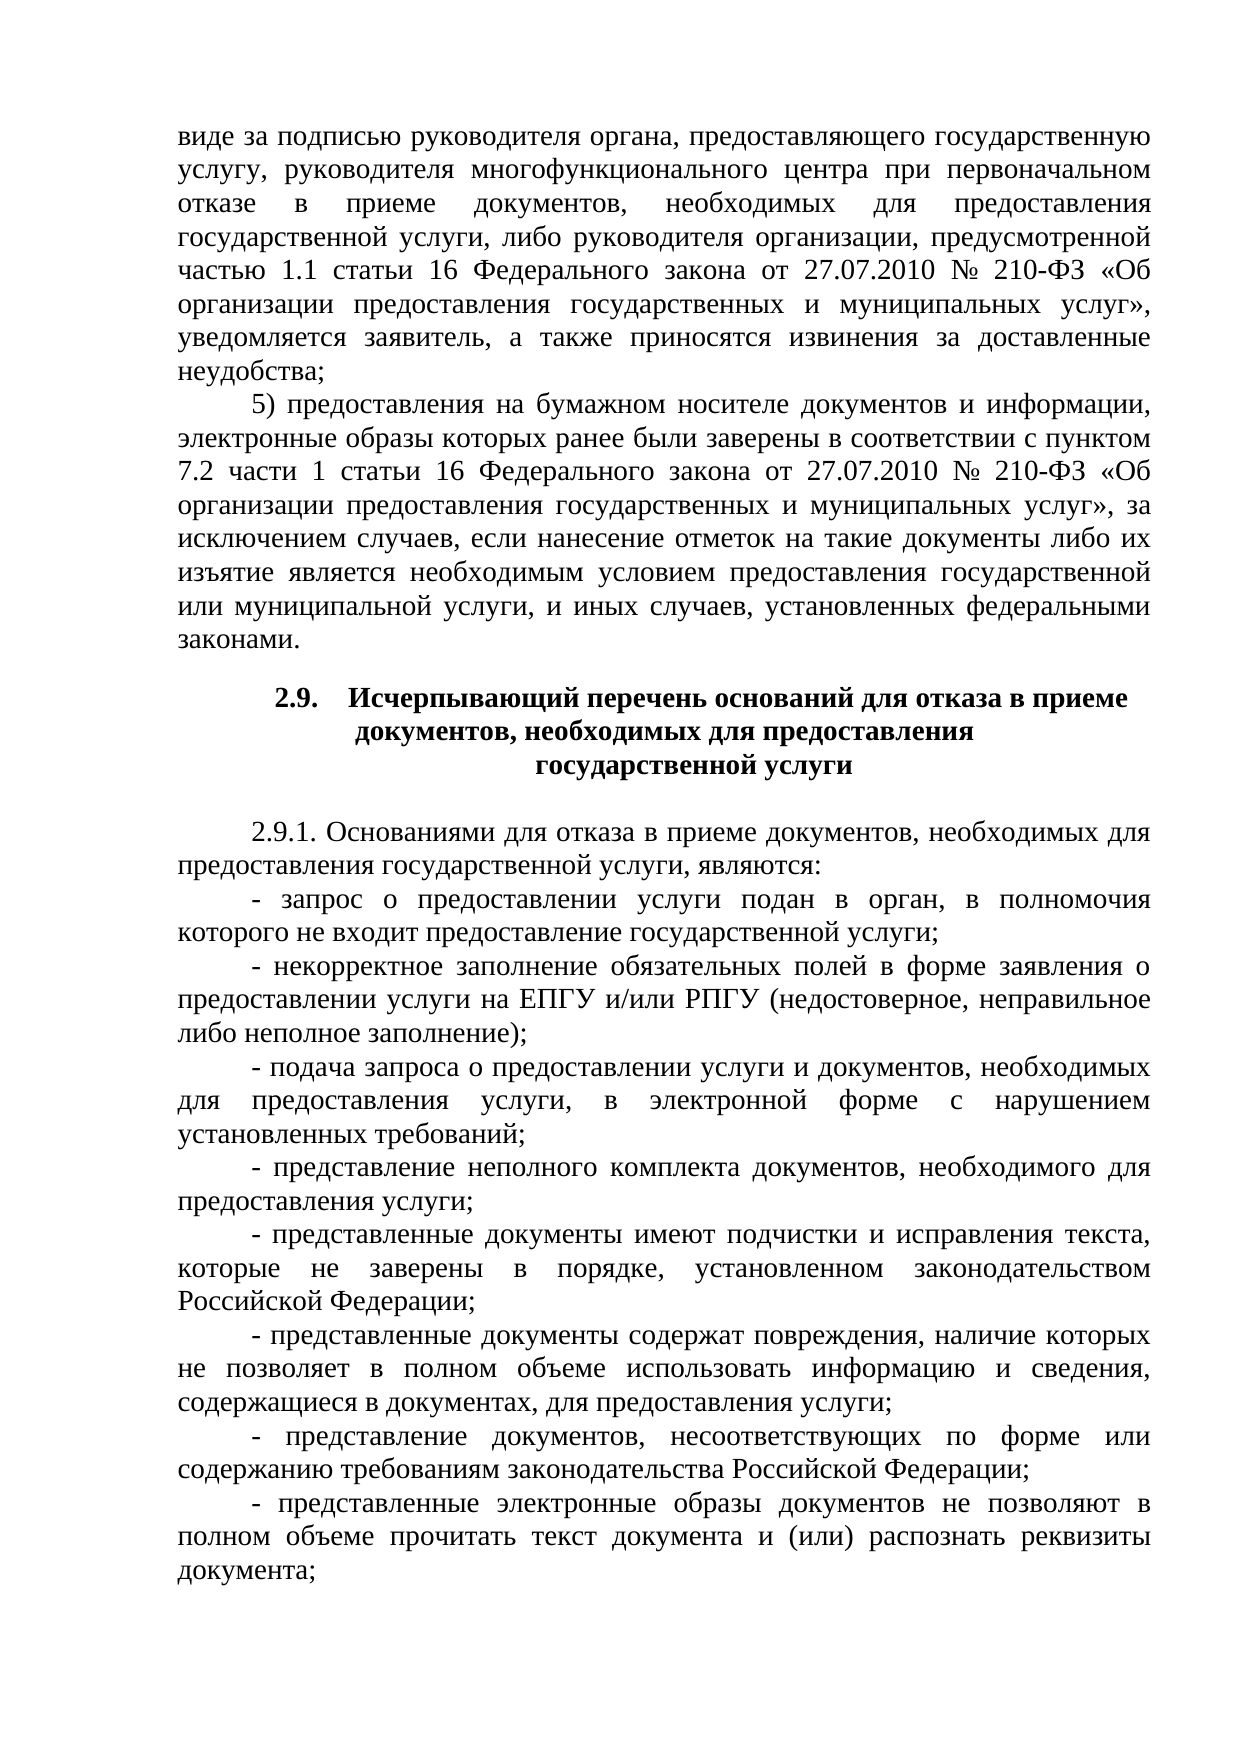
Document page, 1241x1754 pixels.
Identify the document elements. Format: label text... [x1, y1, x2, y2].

text - некорректное заполнение обязательных полей в форме заявления о предоставлении услуги на ЕПГУ и/или РПГУ (недостоверное, неправильное либо неполное заполнение); [177, 948, 1152, 1049]
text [177, 118, 1152, 386]
text 5) предоставления на бумажном носителе документов и информации, электронные образы которых ранее были заверены в соответствии с пунктом 7.2 части 1 статьи 16 Федерального закона от 27.07.2010 № 210-ФЗ «Об организации предоставления государственных и муниципальных услуг», за исключением случаев, если нанесение отметок на такие документы либо их изъятие является необходимым условием предоставления государственной или муниципальной услуги, и иных случаев, установленных федеральными законами. [177, 386, 1152, 655]
text - представление неполного комплекта документов, необходимого для предоставления услуги; [177, 1149, 1152, 1216]
text государственной услуги [177, 747, 1152, 780]
text 2.9.1. Основаниями для отказа в приеме документов, необходимых для предоставления государственной услуги, являются: [177, 814, 1152, 881]
text - представленные документы имеют подчистки и исправления текста, которые не заверены в порядке, установленном законодательством Российской Федерации; [177, 1216, 1152, 1317]
text - представленные электронные образы документов не позволяют в полном объеме прочитать текст документа и (или) распознать реквизиты документа; [177, 1485, 1152, 1585]
text - подача запроса о предоставлении услуги и документов, необходимых для предоставления услуги, в электронной форме с нарушением установленных требований; [177, 1049, 1152, 1149]
text - представленные документы содержат повреждения, наличие которых не позволяет в полном объеме использовать информацию и сведения, содержащиеся в документах, для предоставления услуги; [177, 1317, 1152, 1418]
list Исчерпывающий перечень оснований для отказа в приеме документов, необходимых для предоставления [177, 680, 1152, 747]
text - запрос о предоставлении услуги подан в орган, в полномочия которого не входит предоставление государственной услуги; [177, 881, 1152, 948]
text - представление документов, несоответствующих по форме или содержанию требованиям законодательства Российской Федерации; [177, 1418, 1152, 1485]
